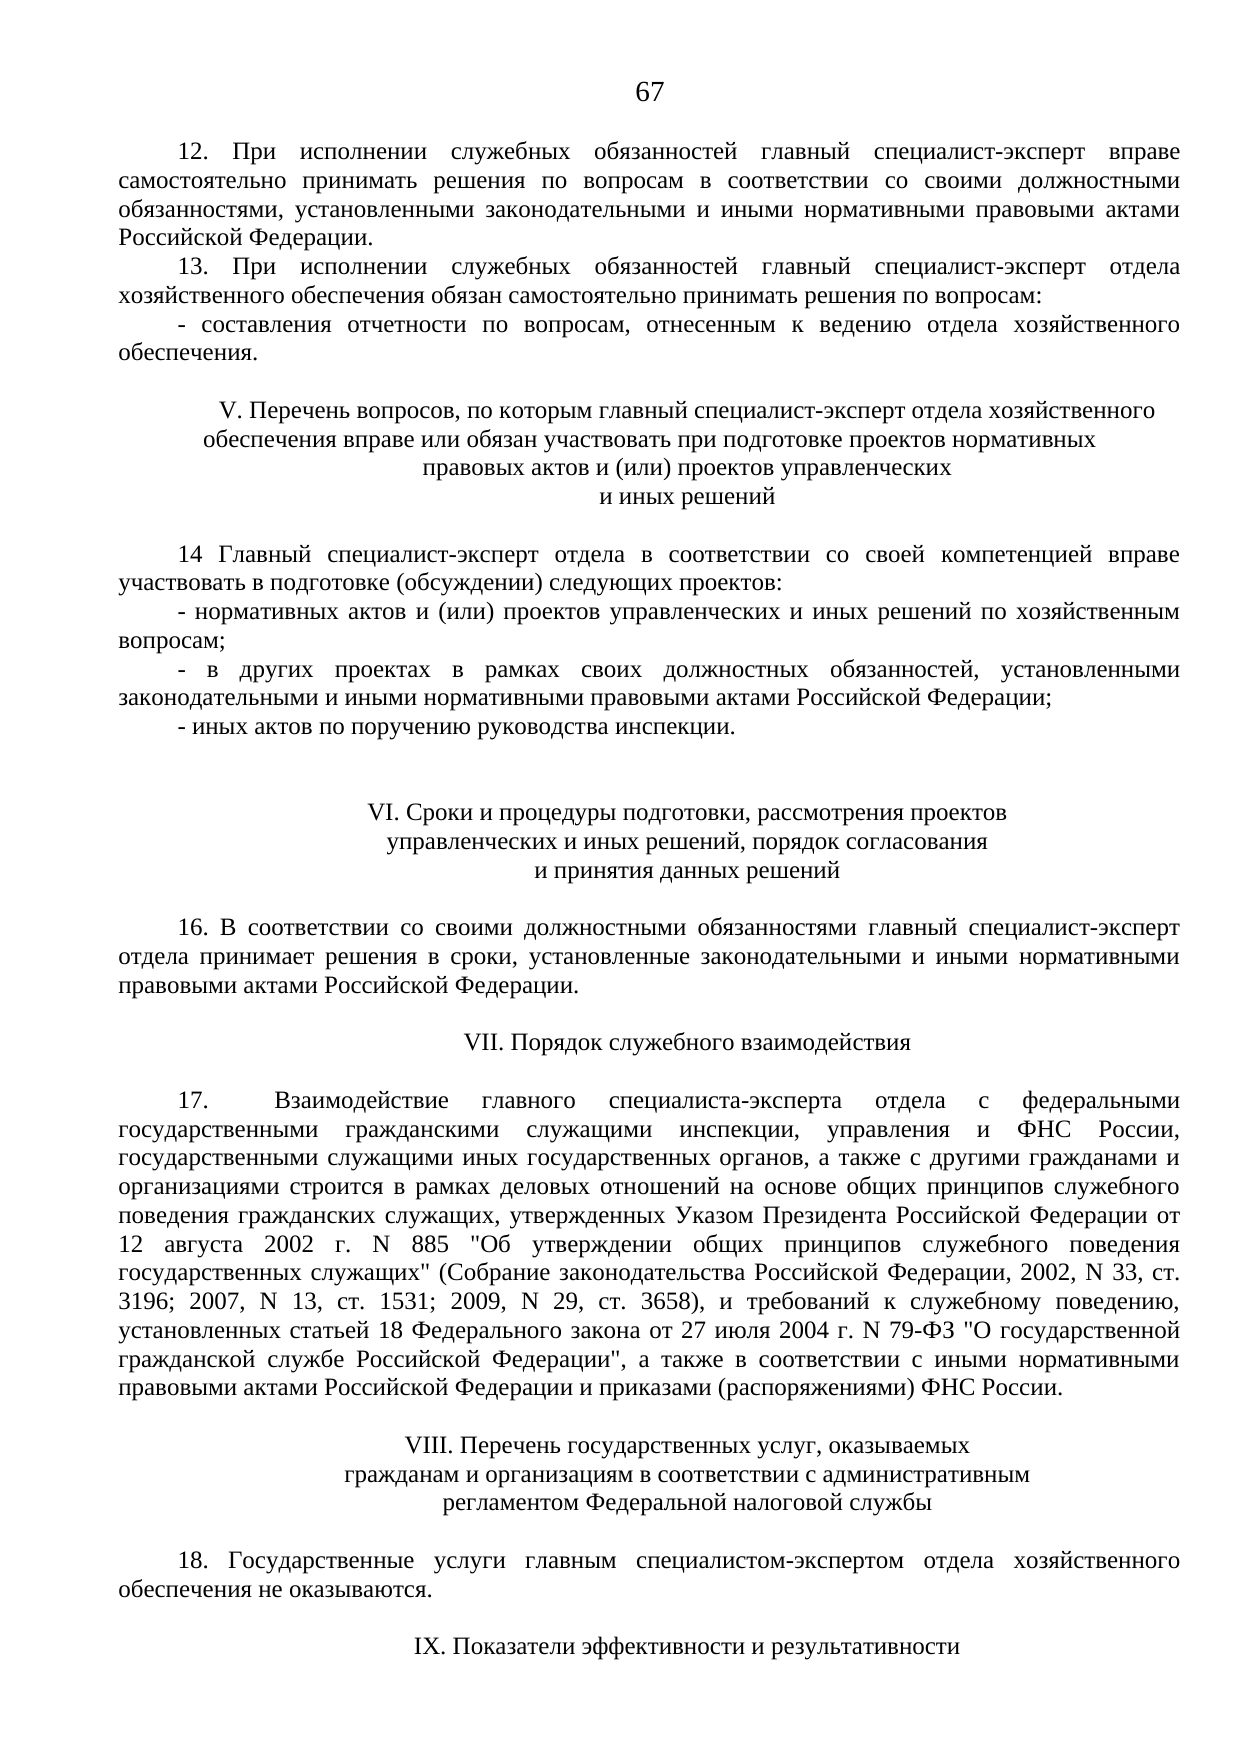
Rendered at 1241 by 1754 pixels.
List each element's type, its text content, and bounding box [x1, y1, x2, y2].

text 17. Взаимодействие главного специалиста-эксперта отдела с федеральными государственными гражданскими служащими инспекции, управления и ФНС России, государственными служащими иных государственных органов, а также с другими гражданами и организациями строится в рамках деловых отношений на основе общих принципов служебного поведения гражданских служащих, утвержденных Указом Президента Российской Федерации от 12 августа 2002 г. N 885 "Об утверждении общих принципов служебного поведения государственных служащих" (Собрание законодательства Российской Федерации, 2002, N 33, ст. 3196; 2007, N 13, ст. 1531; 2009, N 29, ст. 3658), и требований к служебному поведению, установленных статьей 18 Федерального закона от 27 июля 2004 г. N 79-ФЗ "О государственной гражданской службе Российской Федерации", а также в соответствии с иными нормативными правовыми актами Российской Федерации и приказами (распоряжениями) ФНС России. [118, 1085, 1181, 1401]
text регламентом Федеральной налоговой службы [118, 1487, 1181, 1516]
text 16. В соответствии со своими должностными обязанностями главный специалист-эксперт отдела принимает решения в сроки, установленные законодательными и иными нормативными правовыми актами Российской Федерации. [118, 912, 1181, 999]
text гражданам и организациям в соответствии с административным [118, 1459, 1181, 1487]
text V. Перечень вопросов, по которым главный специалист-эксперт отдела хозяйственного обеспечения вправе или обязан участвовать при подготовке проектов нормативных [118, 395, 1181, 452]
text 13. При исполнении служебных обязанностей главный специалист-эксперт отдела хозяйственного обеспечения обязан самостоятельно принимать решения по вопросам: [118, 251, 1181, 309]
text VI. Сроки и процедуры подготовки, рассмотрения проектов [118, 797, 1181, 826]
text VII. Порядок служебного взаимодействия [118, 1027, 1181, 1056]
text и иных решений [118, 481, 1181, 510]
text IX. Показатели эффективности и результативности [118, 1631, 1181, 1660]
text VIII. Перечень государственных услуг, оказываемых [118, 1430, 1181, 1459]
text управленческих и иных решений, порядок согласования [118, 826, 1181, 855]
text - нормативных актов и (или) проектов управленческих и иных решений по хозяйственным вопросам; [118, 596, 1181, 654]
text - составления отчетности по вопросам, отнесенным к ведению отдела хозяйственного обеспечения. [118, 309, 1181, 366]
text 12. При исполнении служебных обязанностей главный специалист-эксперт вправе самостоятельно принимать решения по вопросам в соответствии со своими должностными обязанностями, установленными законодательными и иными нормативными правовыми актами Российской Федерации. [118, 136, 1181, 251]
text 14 Главный специалист-эксперт отдела в соответствии со своей компетенцией вправе участвовать в подготовке (обсуждении) следующих проектов: [118, 539, 1181, 596]
text правовых актов и (или) проектов управленческих [118, 452, 1181, 481]
text и принятия данных решений [118, 855, 1181, 884]
text - в других проектах в рамках своих должностных обязанностей, установленными законодательными и иными нормативными правовыми актами Российской Федерации; [118, 654, 1181, 711]
text 18. Государственные услуги главным специалистом-экспертом отдела хозяйственного обеспечения не оказываются. [118, 1545, 1181, 1602]
text - иных актов по поручению руководства инспекции. [118, 711, 1181, 740]
